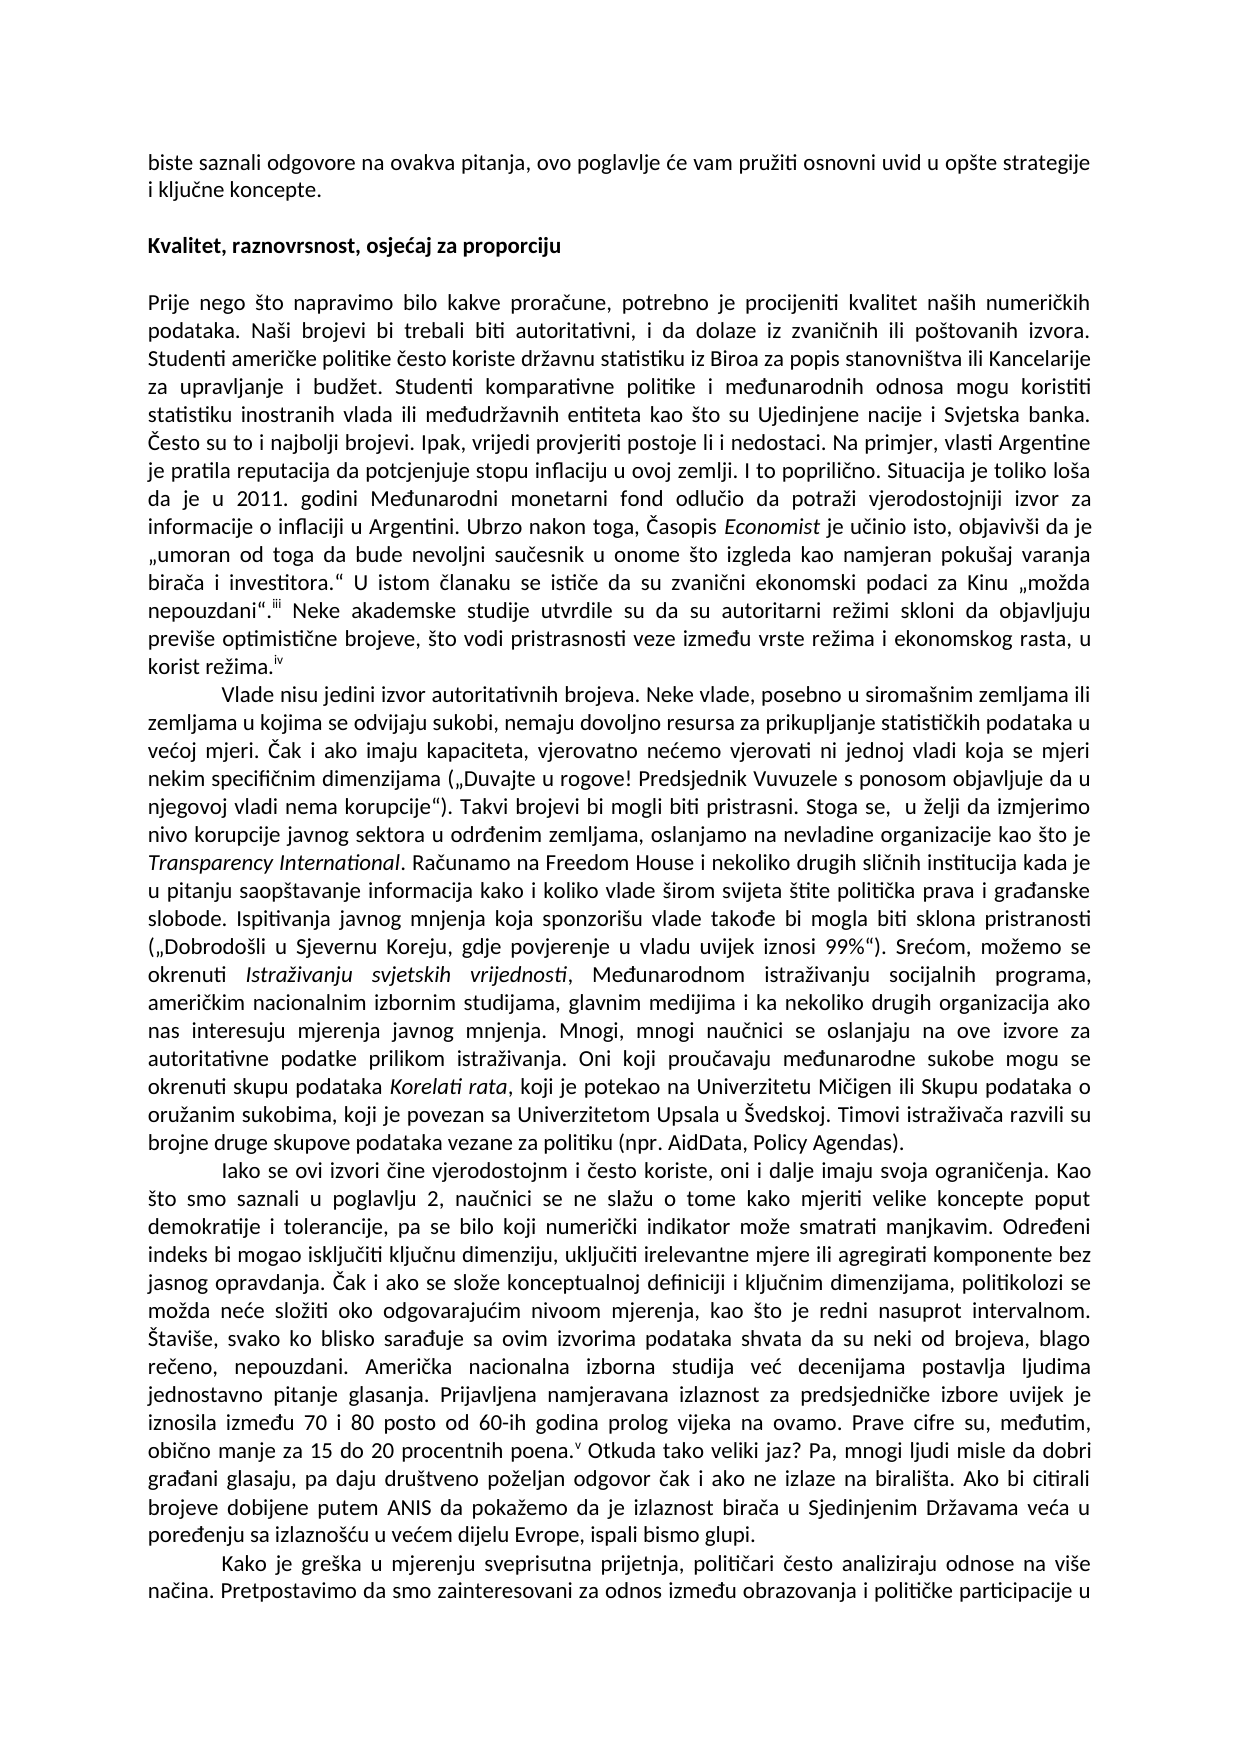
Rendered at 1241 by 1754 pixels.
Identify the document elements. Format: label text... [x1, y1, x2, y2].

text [148, 1549, 1093, 1605]
text Iako se ovi izvori čine vjerodostojnm i često koriste, oni i dalje imaju svoja ograničenja. Kao što smo saznali u poglavlju 2, naučnici se ne slažu o tome kako mjeriti velike koncepte poput demokratije i tolerancije, pa se bilo koji numerički indikator može smatrati manjkavim. Određeni indeks bi mogao isključiti ključnu dimenziju, uključiti irelevantne mjere ili agregirati komponente bez jasnog opravdanja. Čak i ako se slože konceptualnoj definiciji i ključnim dimenzijama, politikolozi se možda neće složiti oko odgovarajućim nivoom mjerenja, kao što je redni nasuprot intervalnom. Štaviše, svako ko blisko sarađuje sa ovim izvorima podataka shvata da su neki od brojeva, blago rečeno, nepouzdani. Američka nacionalna izborna studija već decenijama postavlja ljudima jednostavno pitanje glasanja. Prijavljena namjeravana izlaznost za predsjedničke izbore uvijek je iznosila između 70 i 80 posto od 60-ih godina prolog vijeka na ovamo. Prave cifre su, međutim, obično manje za 15 do 20 procentnih poena. Otkuda tako veliki jaz? Pa, mnogi ljudi misle da dobri građani glasaju, pa daju društveno poželjan odgovor čak i ako ne izlaze na birališta. Ako bi citirali brojeve dobijene putem ANIS da pokažemo da je izlaznost birača u Sjedinjenim Državama veća u poređenju sa izlaznošću u većem dijelu Evrope, ispali bismo glupi. [148, 1156, 1093, 1549]
text Prije nego što napravimo bilo kakve proračune, potrebno je procijeniti kvalitet naših numeričkih podataka. Naši brojevi bi trebali biti autoritativni, i da dolaze iz zvaničnih ili poštovanih izvora. Studenti američke politike često koriste državnu statistiku iz Biroa za popis stanovništva ili Kancelarije za upravljanje i budžet. Studenti komparativne politike i međunarodnih odnosa mogu koristiti statistiku inostranih vlada ili međudržavnih entiteta kao što su Ujedinjene nacije i Svjetska banka. Često su to i najbolji brojevi. Ipak, vrijedi provjeriti postoje li i nedostaci. Na primjer, vlasti Argentine je pratila reputacija da potcjenjuje stopu inflaciju u ovoj zemlji. I to poprilično. Situacija je toliko loša da je u 2011. godini Međunarodni monetarni fond odlučio da potraži vjerodostojniji izvor za informacije o inflaciji u Argentini. Ubrzo nakon toga, Časopis Economist je učinio isto, objavivši da je „umoran od toga da bude nevoljni saučesnik u onome što izgleda kao namjeran pokušaj varanja birača i investitora.“ U istom članaku se ističe da su zvanični ekonomski podaci za Kinu „možda nepouzdani“. Neke akademske studije utvrdile su da su autoritarni režimi skloni da objavljuju previše optimistične brojeve, što vodi pristrasnosti veze između vrste režima i ekonomskog rasta, u korist režima. [148, 288, 1093, 680]
text Kvalitet, raznovrsnost, osjećaj za proporciju [148, 232, 1093, 260]
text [148, 148, 1093, 204]
text Vlade nisu jedini izvor autoritativnih brojeva. Neke vlade, posebno u siromašnim zemljama ili zemljama u kojima se odvijaju sukobi, nemaju dovoljno resursa za prikupljanje statističkih podataka u većoj mjeri. Čak i ako imaju kapaciteta, vjerovatno nećemo vjerovati ni jednoj vladi koja se mjeri nekim specifičnim dimenzijama („Duvajte u rogove! Predsjednik Vuvuzele s ponosom objavljuje da u njegovoj vladi nema korupcije“). Takvi brojevi bi mogli biti pristrasni. Stoga se, u želji da izmjerimo nivo korupcije javnog sektora u odrđenim zemljama, oslanjamo na nevladine organizacije kao što je Transparency International. Računamo na Freedom House i nekoliko drugih sličnih institucija kada je u pitanju saopštavanje informacija kako i koliko vlade širom svijeta štite politička prava i građanske slobode. Ispitivanja javnog mnjenja koja sponzorišu vlade takođe bi mogla biti sklona pristranosti („Dobrodošli u Sjevernu Koreju, gdje povjerenje u vladu uvijek iznosi 99%“). Srećom, možemo se okrenuti Istraživanju svjetskih vrijednosti, Međunarodnom istraživanju socijalnih programa, američkim nacionalnim izbornim studijama, glavnim medijima i ka nekoliko drugih organizacija ako nas interesuju mjerenja javnog mnjenja. Mnogi, mnogi naučnici se oslanjaju na ove izvore za autoritativne podatke prilikom istraživanja. Oni koji proučavaju međunarodne sukobe mogu se okrenuti skupu podataka Korelati rata, koji je potekao na Univerzitetu Mičigen ili Skupu podataka o oružanim sukobima, koji je povezan sa Univerzitetom Upsala u Švedskoj. Timovi istraživača razvili su brojne druge skupove podataka vezane za politiku (npr. AidData, Policy Agendas). [148, 680, 1093, 1156]
